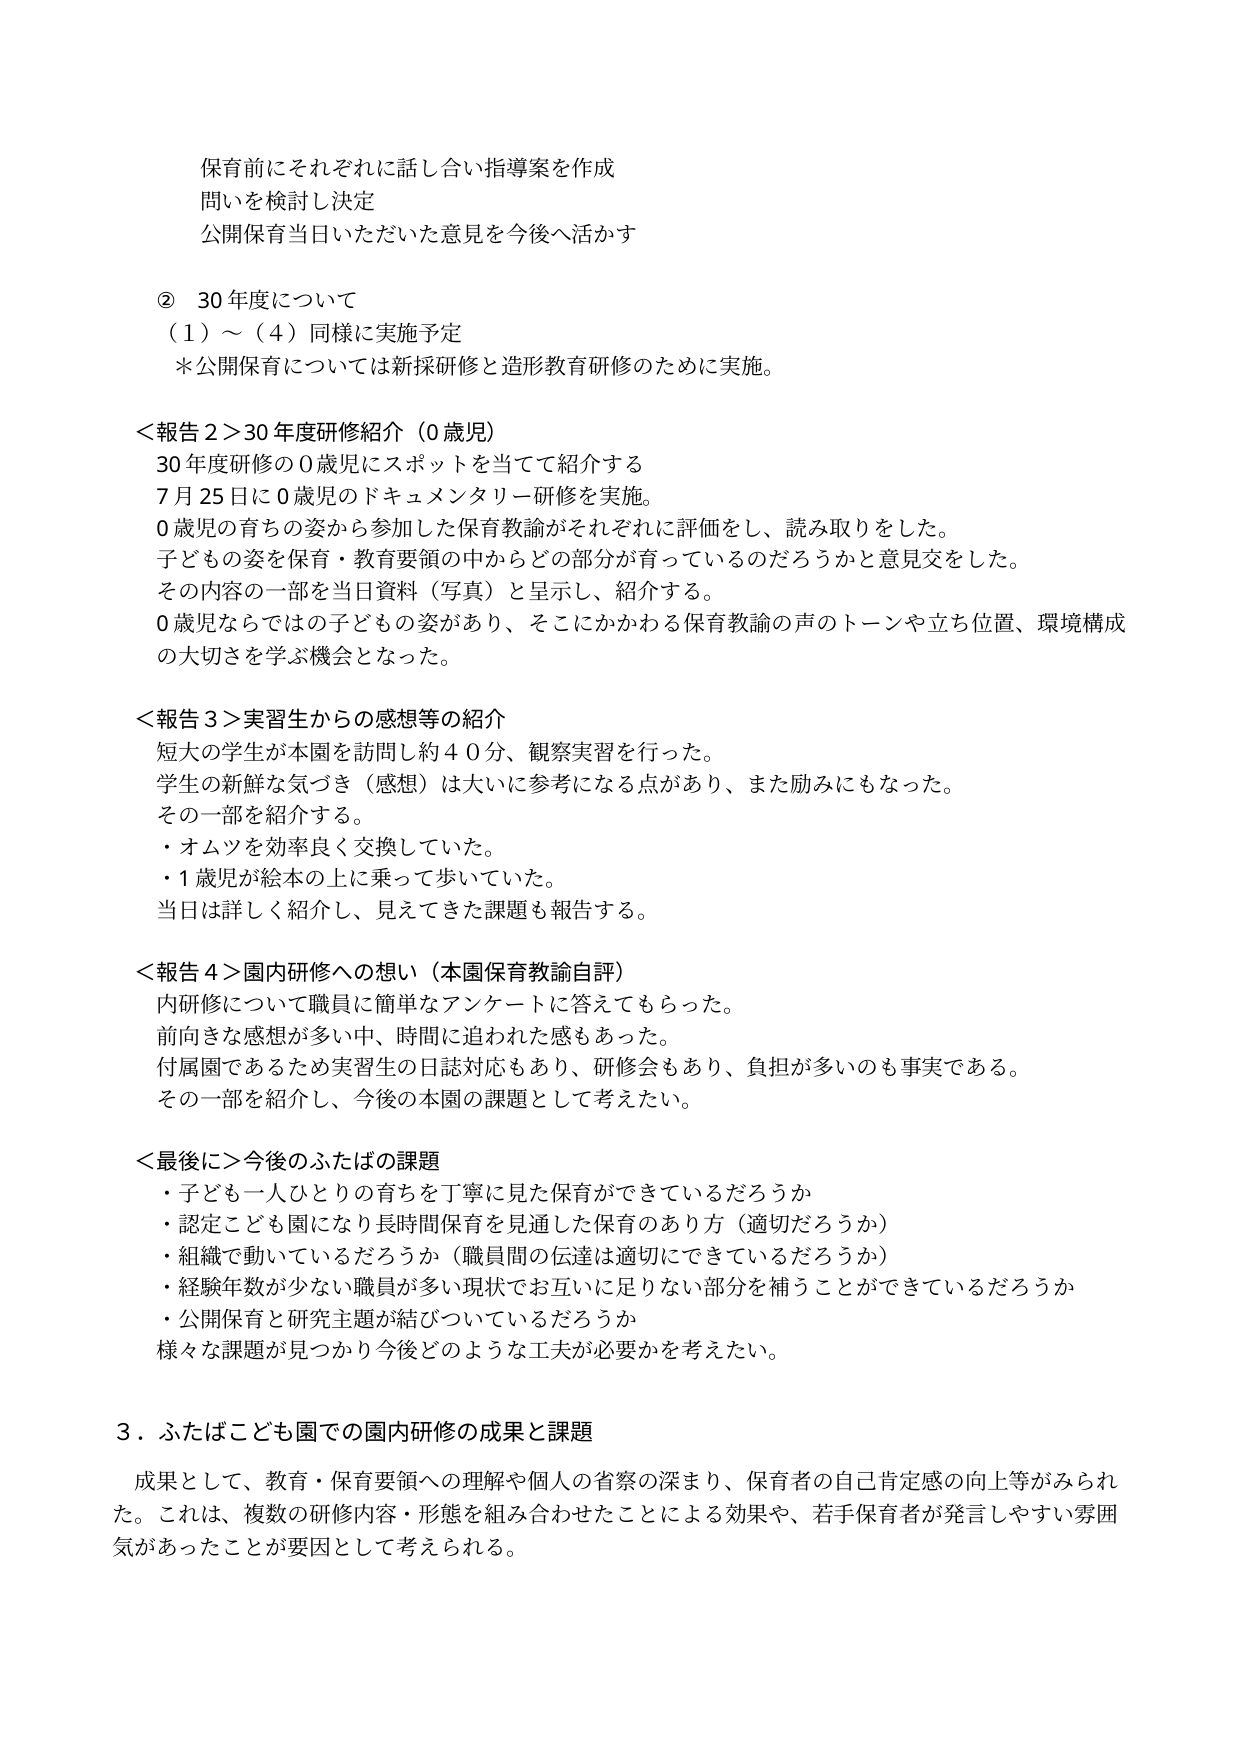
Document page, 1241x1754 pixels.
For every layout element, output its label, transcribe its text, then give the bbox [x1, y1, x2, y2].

text 内研修について職員に簡単なアンケートに答えてもらった。 [156, 987, 1128, 1019]
text ＜報告３＞実習生からの感想等の紹介 [112, 701, 1128, 734]
text 公開保育当日いただいた意見を今後へ活かす [112, 217, 1128, 249]
list ＊公開保育については新採研修と造形教育研修のために実施。 [129, 349, 1128, 382]
text ・認定こども園になり長時間保育を見通した保育のあり方（適切だろうか） [134, 1207, 1128, 1239]
text ＜報告４＞園内研修への想い（本園保育教諭自評） [112, 954, 1128, 987]
text 短大の学生が本園を訪問し約４０分、観察実習を行った。 [112, 734, 1128, 767]
text 子どもの姿を保育・教育要領の中からどの部分が育っているのだろうかと意見交をした。 [156, 542, 1128, 574]
text ・経験年数が少ない職員が多い現状でお互いに足りない部分を補うことができているだろうか [134, 1270, 1128, 1302]
text その内容の一部を当日資料（写真）と呈示し、紹介する。 [156, 574, 1128, 605]
text 30年度研修の０歳児にスポットを当てて紹介する [156, 448, 1128, 479]
text 0歳児ならではの子どもの姿があり、そこにかかわる保育教諭の声のトーンや立ち位置、環境構成の大切さを学ぶ機会となった。 [156, 605, 1128, 671]
text 問いを検討し決定 [112, 183, 1128, 217]
text ３．ふたばこども園での園内研修の成果と課題 [112, 1398, 1128, 1464]
text 0歳児の育ちの姿から参加した保育教諭がそれぞれに評価をし、読み取りをした。 [156, 511, 1128, 542]
text 学生の新鮮な気づき（感想）は大いに参考になる点があり、また励みにもなった。 [134, 767, 1128, 799]
text ＜報告２＞30年度研修紹介（0歳児） [112, 415, 1128, 448]
text 当日は詳しく紹介し、見えてきた課題も報告する。 [134, 893, 1128, 924]
text （１）～（４）同様に実施予定 [112, 316, 1128, 349]
text ・組織で動いているだろうか（職員間の伝達は適切にできているだろうか） [134, 1239, 1128, 1270]
text 前向きな感想が多い中、時間に追われた感もあった。 [156, 1019, 1128, 1050]
text ② 30年度について [112, 283, 1128, 316]
text ・オムツを効率良く交換していた。 [134, 830, 1128, 862]
text 様々な課題が見つかり今後どのような工夫が必要かを考えたい。 [134, 1333, 1128, 1365]
text ・1歳児が絵本の上に乗って歩いていた。 [134, 862, 1128, 893]
text ＜最後に＞今後のふたばの課題 [112, 1143, 1128, 1176]
text ・公開保育と研究主題が結びついているだろうか [134, 1302, 1128, 1333]
text 成果として、教育・保育要領への理解や個人の省察の深まり、保育者の自己肯定感の向上等がみられた。これは、複数の研修内容・形態を組み合わせたことによる効果や、若手保育者が発言しやすい雰囲気があったことが要因として考えられる。 [112, 1464, 1128, 1563]
text その一部を紹介し、今後の本園の課題として考えたい。 [156, 1082, 1128, 1113]
text 7月25日に0歳児のドキュメンタリー研修を実施。 [112, 479, 1128, 511]
text 付属園であるため実習生の日誌対応もあり、研修会もあり、負担が多いのも事実である。 [156, 1050, 1128, 1082]
text 保育前にそれぞれに話し合い指導案を作成 [112, 151, 1128, 183]
text ・子ども一人ひとりの育ちを丁寧に見た保育ができているだろうか [134, 1176, 1128, 1207]
text その一部を紹介する。 [134, 799, 1128, 830]
